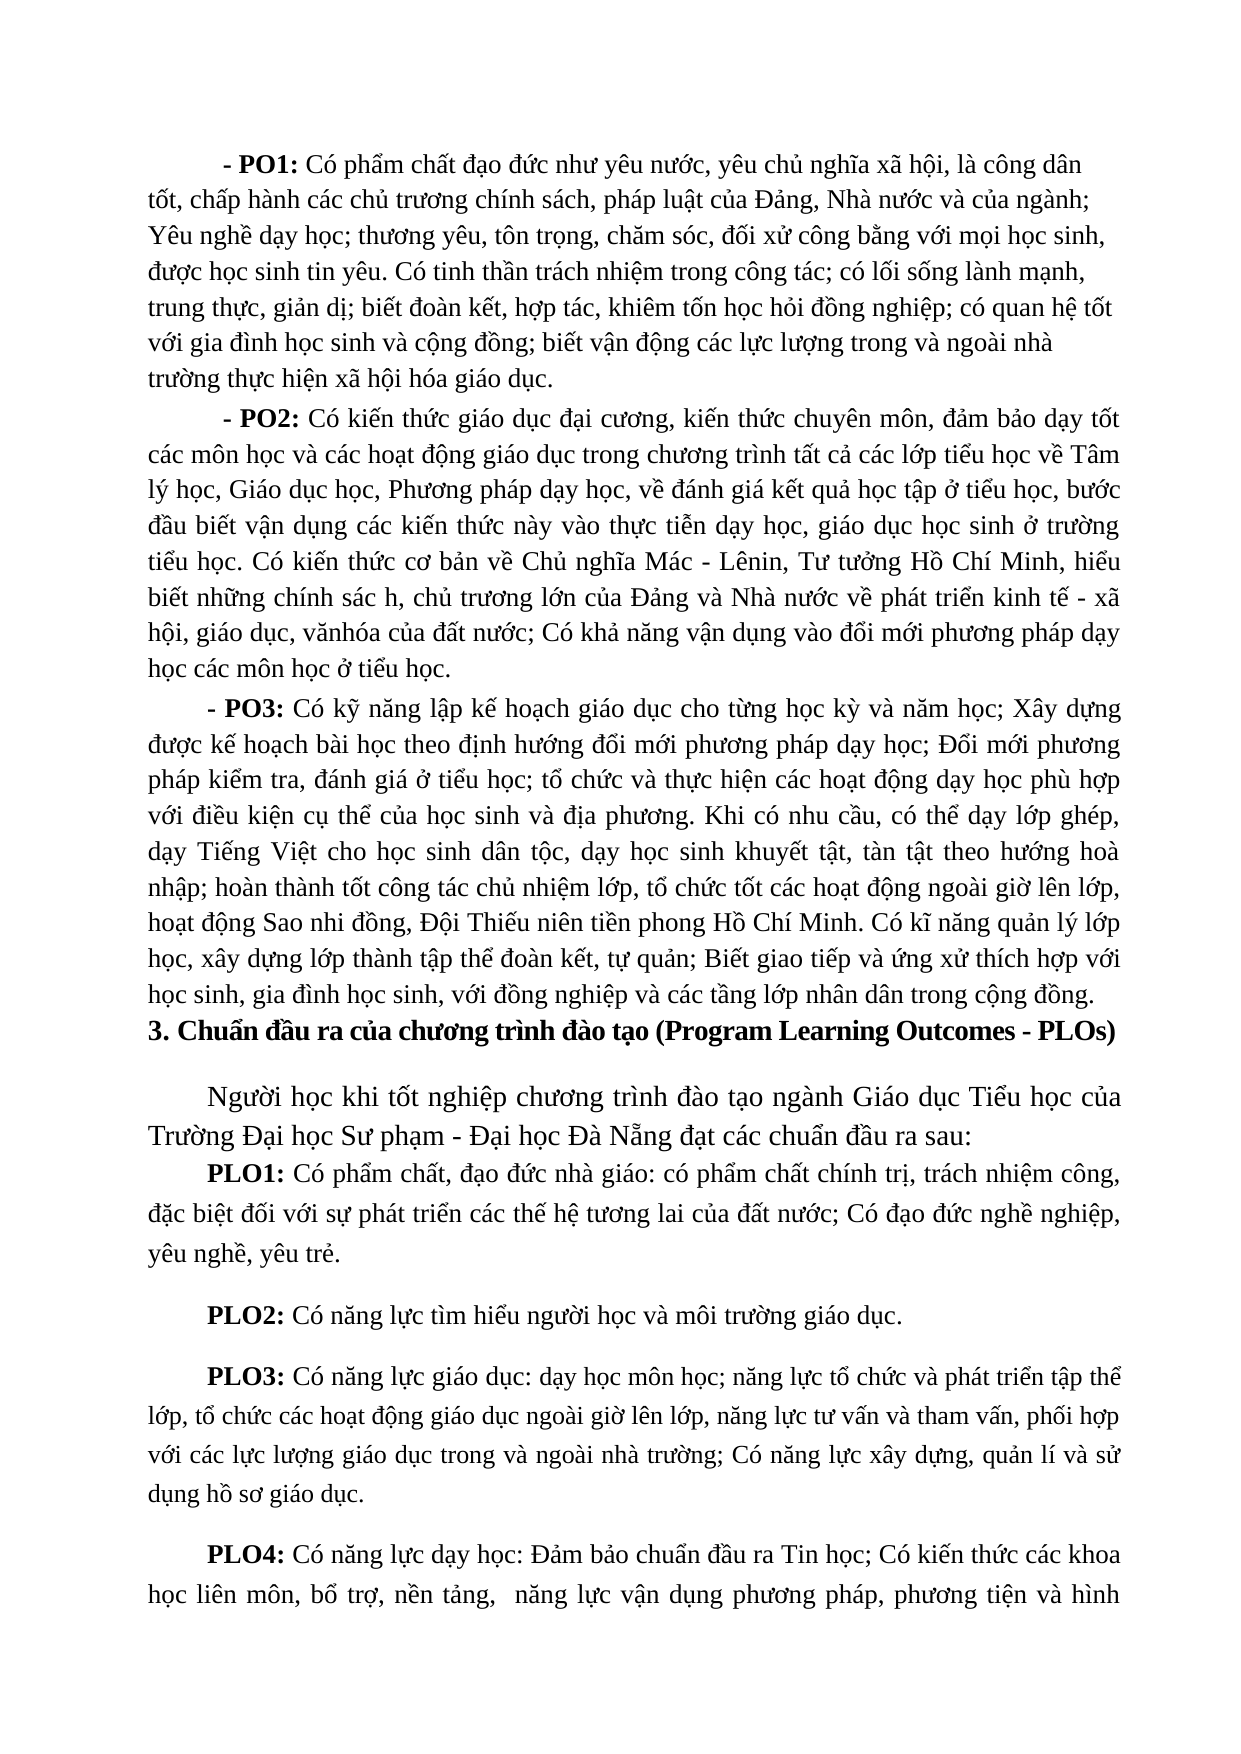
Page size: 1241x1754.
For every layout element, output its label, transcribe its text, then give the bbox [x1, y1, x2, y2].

text 3. Chuẩn đầu ra của chương trình đào tạo (Program Learning Outcomes - PLOs) [148, 1013, 1122, 1047]
subtitle - PO1: Có phẩm chất đạo đức như yêu nước, yêu chủ nghĩa xã hội, là công dân tốt, chấp hành các chủ trương chính sách, pháp luật của Đảng, Nhà nước và của ngành; Yêu nghề dạy học; thương yêu, tôn trọng, chăm sóc, đối xử công bằng với mọi học sinh, được học sinh tin yêu. Có tinh thần trách nhiệm trong công tác; có lối sống lành mạnh, trung thực, giản dị; biết đoàn kết, hợp tác, khiêm tốn học hỏi đồng nghiệp; có quan hệ tốt với gia đình học sinh và cộng đồng; biết vận động các lực lượng trong và ngoài nhà trường thực hiện xã hội hóa giáo dục. [148, 148, 1122, 393]
subtitle - PO3: Có kỹ năng lập kế hoạch giáo dục cho từng học kỳ và năm học; Xây dựng được kế hoạch bài học theo định hướng đổi mới phương pháp dạy học; Đổi mới phương pháp kiểm tra, đánh giá ở tiểu học; tổ chức và thực hiện các hoạt động dạy học phù hợp với điều kiện cụ thể của học sinh và địa phương. Khi có nhu cầu, có thể dạy lớp ghép, dạy Tiếng Việt cho học sinh dân tộc, dạy học sinh khuyết tật, tàn tật theo hướng hoà nhập; hoàn thành tốt công tác chủ nhiệm lớp, tổ chức tốt các hoạt động ngoài giờ lên lớp, hoạt động Sao nhi đồng, Đội Thiếu niên tiền phong Hồ Chí Minh. Có kĩ năng quản lý lớp học, xây dựng lớp thành tập thể đoàn kết, tự quản; Biết giao tiếp và ứng xử thích hợp với học sinh, gia đình học sinh, với đồng nghiệp và các tầng lớp nhân dân trong cộng đồng. [148, 692, 1122, 1009]
text Người học khi tốt nghiệp chương trình đào tạo ngành Giáo dục Tiểu học của Trường Đại học Sư phạm - Đại học Đà Nẵng đạt các chuẩn đầu ra sau: [148, 1079, 1122, 1152]
text PLO2: Có năng lực tìm hiểu người học và môi trường giáo dục. [148, 1299, 1122, 1330]
subtitle - PO2: Có kiến thức giáo dục đại cương, kiến thức chuyên môn, đảm bảo dạy tốt các môn học và các hoạt động giáo dục trong chương trình tất cả các lớp tiểu học về Tâm lý học, Giáo dục học, Phương pháp dạy học, về đánh giá kết quả học tập ở tiểu học, bước đầu biết vận dụng các kiến thức này vào thực tiễn dạy học, giáo dục học sinh ở trường tiểu học. Có kiến thức cơ bản về Chủ nghĩa Mác - Lênin, Tư tưởng Hồ Chí Minh, hiểu biết những chính sác h, chủ trương lớn của Đảng và Nhà nước về phát triển kinh tế - xã hội, giáo dục, vănhóa của đất nước; Có khả năng vận dụng vào đổi mới phương pháp dạy học các môn học ở tiểu học. [148, 402, 1122, 683]
text PLO3: Có năng lực giáo dục: dạy học môn học; năng lực tổ chức và phát triển tập thể lớp, tổ chức các hoạt động giáo dục ngoài giờ lên lớp, năng lực tư vấn và tham vấn, phối hợp với các lực lượng giáo dục trong và ngoài nhà trường; Có năng lực xây dựng, quản lí và sử dụng hồ sơ giáo dục. [148, 1360, 1122, 1508]
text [148, 1538, 1122, 1609]
text PLO1: Có phẩm chất, đạo đức nhà giáo: có phẩm chất chính trị, trách nhiệm công, đặc biệt đối với sự phát triển các thế hệ tương lai của đất nước; Có đạo đức nghề nghiệp, yêu nghề, yêu trẻ. [148, 1157, 1122, 1269]
